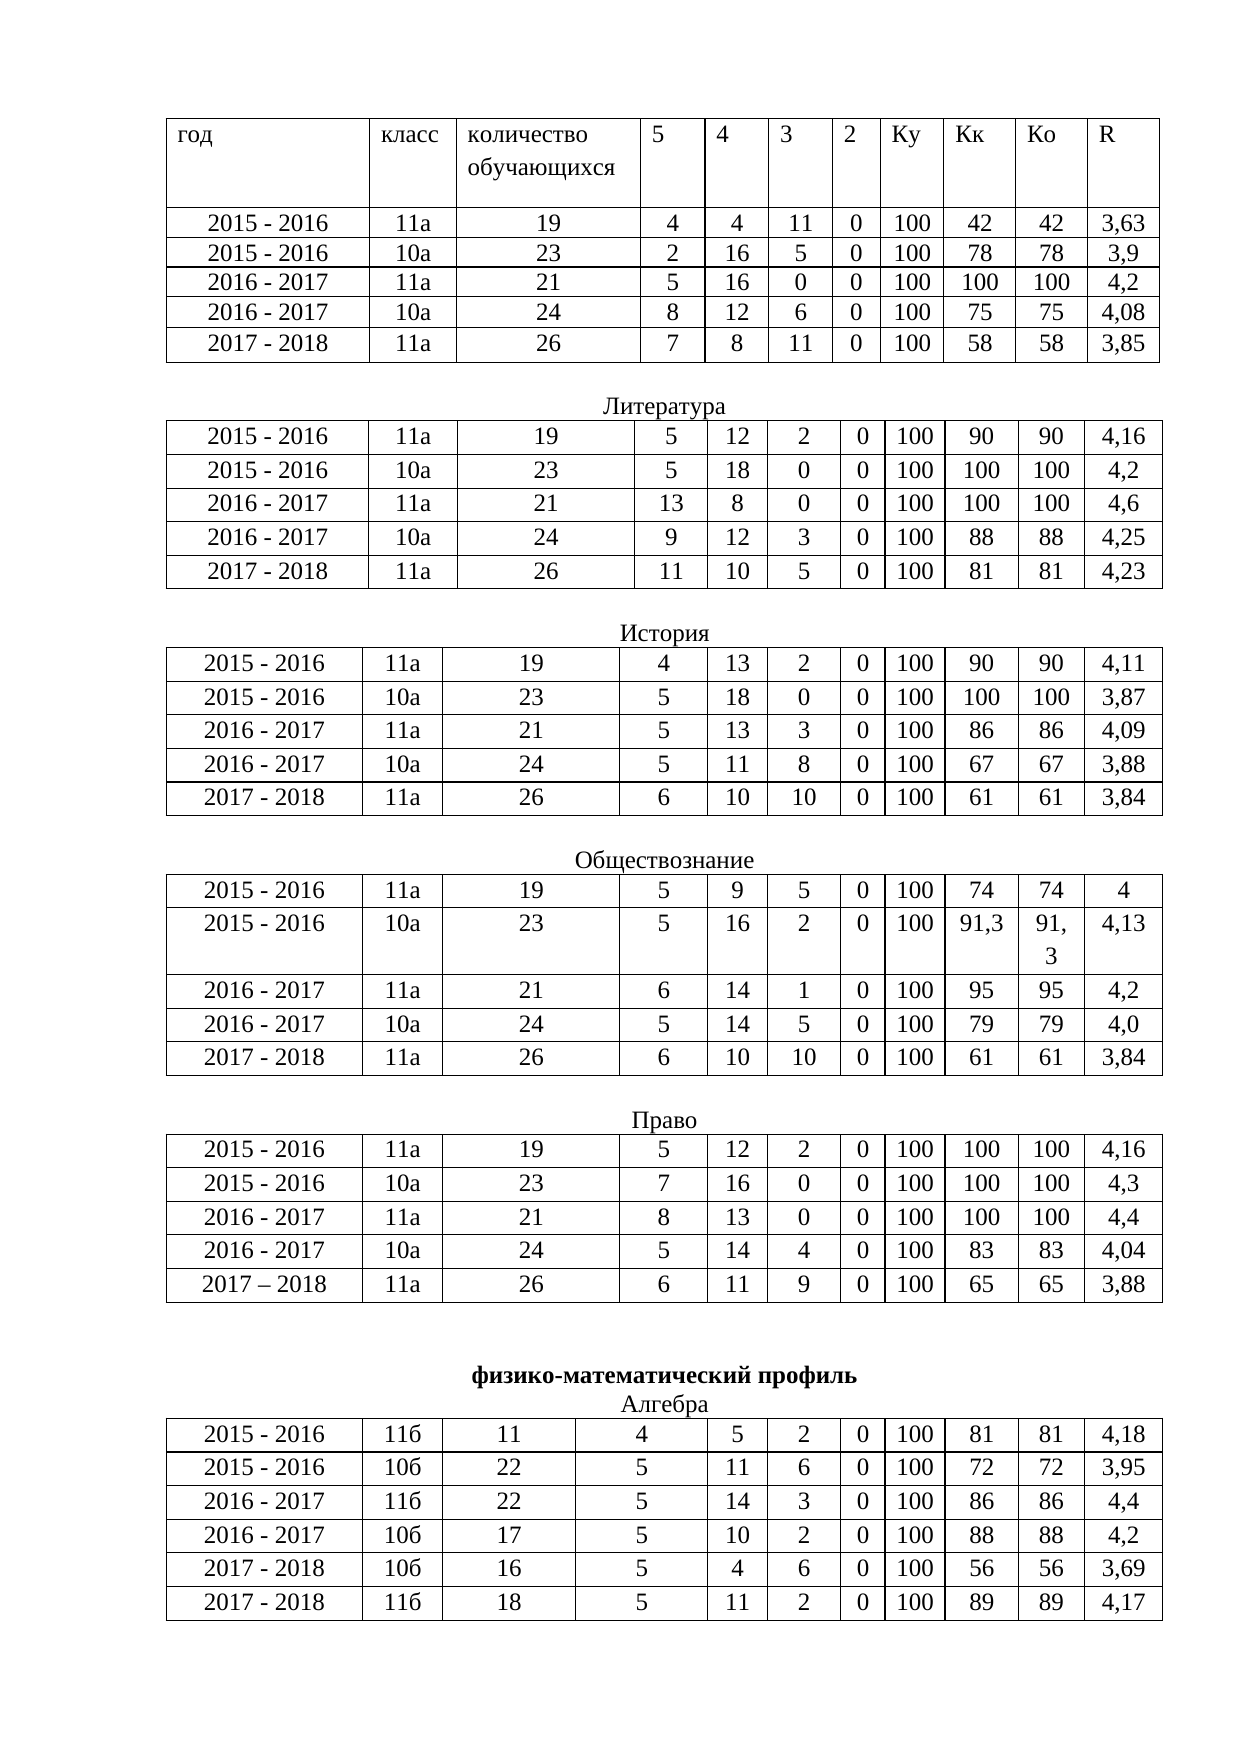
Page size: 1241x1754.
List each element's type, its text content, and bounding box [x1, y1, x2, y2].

table_header 5 [768, 875, 840, 907]
table_header 4,16 [1085, 421, 1162, 454]
table_cell 83 [946, 1235, 1018, 1268]
table_cell 83 [1019, 1235, 1084, 1268]
table_cell 58 [944, 328, 1015, 362]
table_cell 1 [768, 975, 840, 1008]
table_cell 21 [443, 715, 619, 748]
table_cell 2015 - 2016 [167, 238, 369, 266]
table_cell 2 [641, 238, 704, 266]
table_cell 2 [768, 1520, 840, 1552]
table_cell 61 [946, 1042, 1018, 1075]
table_cell 0 [768, 1168, 840, 1201]
table_cell 100 [946, 682, 1018, 714]
table_cell 100 [881, 268, 943, 296]
table_header 2015 - 2016 [167, 875, 362, 907]
table_cell 0 [841, 908, 884, 974]
table_cell 5 [635, 455, 707, 487]
table_cell 100 [886, 749, 944, 781]
table_cell 4,09 [1085, 715, 1162, 748]
table_header 19 [458, 421, 634, 454]
table_cell 11а [363, 975, 442, 1008]
table_cell 0 [841, 1269, 884, 1302]
table_cell 75 [1016, 297, 1087, 327]
table_cell 10а [369, 522, 457, 555]
table_header 0 [841, 1135, 884, 1167]
table_cell 4 [641, 208, 704, 237]
table_cell 11а [363, 783, 442, 815]
table_cell 100 [886, 1235, 944, 1268]
table_cell 11б [363, 1587, 442, 1619]
table_cell 11а [370, 208, 456, 237]
table_cell 4 [768, 1235, 840, 1268]
table_cell 6 [768, 1453, 840, 1485]
table_cell 2015 - 2016 [167, 682, 362, 714]
table_cell 91,3 [1019, 908, 1084, 974]
table_cell 88 [1019, 1520, 1084, 1552]
table_header 13 [708, 648, 767, 681]
table_header 5 [620, 1135, 707, 1167]
table_cell 11 [635, 556, 707, 588]
table_header 0 [841, 875, 884, 907]
table_cell 81 [1019, 556, 1084, 588]
table_cell 2016 - 2017 [167, 1009, 362, 1041]
table_cell 10 [708, 783, 767, 815]
table_cell 100 [1019, 682, 1084, 714]
table_cell 100 [886, 715, 944, 748]
table_cell 6 [769, 297, 832, 327]
table_cell 11 [769, 328, 832, 362]
table_cell 42 [1016, 208, 1087, 237]
table_cell 23 [458, 455, 634, 487]
table_header 2015 - 2016 [167, 1419, 362, 1451]
table_cell 2 [768, 908, 840, 974]
text Литература [177, 391, 1152, 420]
table_cell 11а [363, 1269, 442, 1302]
table_cell 100 [886, 908, 944, 974]
table_cell 75 [944, 297, 1015, 327]
table_cell 100 [1016, 268, 1087, 296]
table_cell 3,88 [1085, 749, 1162, 781]
table_cell 100 [886, 489, 944, 521]
table_cell 3,85 [1088, 328, 1159, 362]
table_cell 3,88 [1085, 1269, 1162, 1302]
table_cell 100 [886, 1587, 944, 1619]
table_cell 4 [708, 1553, 767, 1586]
table_cell 10б [363, 1520, 442, 1552]
table_cell 0 [841, 1202, 884, 1234]
table_cell 5 [768, 1009, 840, 1041]
table_cell 13 [708, 715, 767, 748]
table_cell 10а [370, 297, 456, 327]
table_cell 10а [363, 1168, 442, 1201]
table_cell 23 [443, 1168, 619, 1201]
table_cell 2016 - 2017 [167, 975, 362, 1008]
table_header 19 [443, 875, 619, 907]
table_cell 0 [833, 297, 880, 327]
table_header 2015 - 2016 [167, 1135, 362, 1167]
table_header 90 [1019, 421, 1084, 454]
table_header 100 [886, 648, 944, 681]
table_cell 11а [363, 1042, 442, 1075]
table_cell 0 [841, 1486, 884, 1519]
table_header 100 [886, 421, 944, 454]
table_cell 79 [946, 1009, 1018, 1041]
table_cell 24 [458, 522, 634, 555]
table_header количество обучающихся [457, 119, 640, 207]
table_cell 2017 - 2018 [167, 783, 362, 815]
table_cell 91,3 [946, 908, 1018, 974]
table_cell 11б [363, 1486, 442, 1519]
table_cell 0 [841, 1009, 884, 1041]
table_cell 2017 - 2018 [167, 328, 369, 362]
table_cell 2016 - 2017 [167, 522, 368, 555]
table_cell 10 [708, 1042, 767, 1075]
table_cell 14 [708, 1486, 767, 1519]
table_cell 3 [768, 1486, 840, 1519]
table_cell 2015 - 2016 [167, 455, 368, 487]
table_cell 21 [443, 975, 619, 1008]
table_cell 4,2 [1088, 268, 1159, 296]
table_cell 5 [768, 556, 840, 588]
table_cell 5 [620, 908, 707, 974]
table_cell 2016 - 2017 [167, 297, 369, 327]
table_cell 14 [708, 975, 767, 1008]
text История [177, 618, 1152, 647]
table_header 4,18 [1085, 1419, 1162, 1451]
table_cell 10а [370, 238, 456, 266]
table_cell 16 [443, 1553, 575, 1586]
table_cell 100 [886, 556, 944, 588]
table_cell 2017 – 2018 [167, 1269, 362, 1302]
table_cell 11 [769, 208, 832, 237]
table_cell 100 [1019, 1168, 1084, 1201]
table_header 5 [635, 421, 707, 454]
table_cell 11 [708, 1269, 767, 1302]
table_cell 2017 - 2018 [167, 1553, 362, 1586]
table_cell 89 [1019, 1587, 1084, 1619]
table_cell 10 [708, 556, 767, 588]
table_cell 16 [708, 908, 767, 974]
table_header 81 [946, 1419, 1018, 1451]
table_cell 5 [620, 1235, 707, 1268]
table_cell 26 [443, 783, 619, 815]
table_cell 86 [946, 715, 1018, 748]
table_cell 2016 - 2017 [167, 749, 362, 781]
table_cell 100 [881, 328, 943, 362]
table_header 5 [641, 119, 704, 207]
table_cell 10 [768, 1042, 840, 1075]
table_cell 22 [443, 1486, 575, 1519]
table_cell 65 [1019, 1269, 1084, 1302]
table_cell 0 [768, 455, 840, 487]
table_header 5 [708, 1419, 767, 1451]
text физико-математический профиль [177, 1360, 1152, 1389]
table_cell 6 [768, 1553, 840, 1586]
table_cell 0 [841, 715, 884, 748]
table_header 100 [946, 1135, 1018, 1167]
table_header 4 [576, 1419, 707, 1451]
table_header 90 [1019, 648, 1084, 681]
table_cell 10а [363, 1009, 442, 1041]
table_cell 0 [841, 556, 884, 588]
table_cell 2015 - 2016 [167, 208, 369, 237]
table_cell 3,63 [1088, 208, 1159, 237]
table_cell 72 [946, 1453, 1018, 1485]
table_header год [167, 119, 369, 207]
table_header 11а [363, 1135, 442, 1167]
table_cell 2016 - 2017 [167, 1202, 362, 1234]
table_cell 5 [641, 268, 704, 296]
table_cell 26 [443, 1042, 619, 1075]
table_cell 65 [946, 1269, 1018, 1302]
table_cell 5 [576, 1520, 707, 1552]
table_cell 4,4 [1085, 1486, 1162, 1519]
table_cell 72 [1019, 1453, 1084, 1485]
table_cell 2016 - 2017 [167, 1235, 362, 1268]
table_cell 13 [708, 1202, 767, 1234]
table_cell 89 [946, 1587, 1018, 1619]
table_cell 14 [708, 1009, 767, 1041]
table_cell 26 [458, 556, 634, 588]
table_header R [1088, 119, 1159, 207]
table_cell 10а [363, 682, 442, 714]
table_cell 0 [841, 1168, 884, 1201]
table_header 11а [363, 875, 442, 907]
table_header 0 [841, 648, 884, 681]
table_cell 10 [708, 1520, 767, 1552]
table_cell 11а [370, 328, 456, 362]
table_cell 100 [886, 783, 944, 815]
table_cell 95 [1019, 975, 1084, 1008]
table_cell 5 [769, 238, 832, 266]
table_cell 2015 - 2016 [167, 1453, 362, 1485]
table_header 2 [833, 119, 880, 207]
table_cell 100 [944, 268, 1015, 296]
table_cell 11а [363, 715, 442, 748]
table_cell 16 [708, 1168, 767, 1201]
table_header 4 [706, 119, 768, 207]
table_cell 100 [886, 1553, 944, 1586]
table_header 2 [768, 1419, 840, 1451]
table_cell 8 [706, 328, 768, 362]
table_cell 0 [841, 522, 884, 555]
table_header 2015 - 2016 [167, 648, 362, 681]
table_cell 8 [768, 749, 840, 781]
table_cell 4,13 [1085, 908, 1162, 974]
table_cell 6 [620, 783, 707, 815]
table_cell 4,23 [1085, 556, 1162, 588]
table_cell 0 [833, 268, 880, 296]
table_cell 21 [457, 268, 640, 296]
table_cell 13 [635, 489, 707, 521]
table_cell 4,4 [1085, 1202, 1162, 1234]
table_cell 2017 - 2018 [167, 1042, 362, 1075]
table_cell 10а [363, 749, 442, 781]
table_cell 88 [1019, 522, 1084, 555]
table_header 81 [1019, 1419, 1084, 1451]
table_header 90 [946, 421, 1018, 454]
table_cell 2016 - 2017 [167, 715, 362, 748]
table_cell 88 [946, 522, 1018, 555]
table_cell 95 [946, 975, 1018, 1008]
table_cell 3,9 [1088, 238, 1159, 266]
table_cell 0 [841, 1587, 884, 1619]
table_cell 81 [946, 556, 1018, 588]
table_cell 16 [706, 238, 768, 266]
table_cell 3 [768, 522, 840, 555]
table_header Ку [881, 119, 943, 207]
table_cell 86 [1019, 1486, 1084, 1519]
table_cell 10а [363, 908, 442, 974]
table_cell 8 [708, 489, 767, 521]
table_header 0 [841, 421, 884, 454]
table_cell 11а [369, 556, 457, 588]
table_header 100 [886, 875, 944, 907]
table_cell 100 [886, 1486, 944, 1519]
table_cell 24 [457, 297, 640, 327]
table_cell 0 [833, 208, 880, 237]
table_cell 3,87 [1085, 682, 1162, 714]
table_cell 18 [708, 455, 767, 487]
table_cell 100 [886, 1453, 944, 1485]
table_cell 4,2 [1085, 1520, 1162, 1552]
table_cell 100 [1019, 455, 1084, 487]
table_cell 12 [706, 297, 768, 327]
table_header 4,16 [1085, 1135, 1162, 1167]
table_cell 100 [886, 1202, 944, 1234]
table_cell 2015 - 2016 [167, 1168, 362, 1201]
table_cell 9 [635, 522, 707, 555]
table_cell 0 [833, 328, 880, 362]
text Алгебра [177, 1389, 1152, 1418]
table_cell 78 [1016, 238, 1087, 266]
table_cell 67 [1019, 749, 1084, 781]
table_cell 0 [769, 268, 832, 296]
table_cell 26 [457, 328, 640, 362]
table_header 4,11 [1085, 648, 1162, 681]
table_cell 11а [370, 268, 456, 296]
table_cell 4,2 [1085, 975, 1162, 1008]
table_header 19 [443, 648, 619, 681]
table_cell 0 [768, 489, 840, 521]
table_cell 0 [768, 1202, 840, 1234]
table_header 11 [443, 1419, 575, 1451]
table_cell 100 [886, 1009, 944, 1041]
table_cell 79 [1019, 1009, 1084, 1041]
table_cell 5 [576, 1486, 707, 1519]
table_cell 0 [841, 455, 884, 487]
table_cell 61 [1019, 783, 1084, 815]
table_cell 21 [443, 1202, 619, 1234]
table_cell 56 [1019, 1553, 1084, 1586]
table_cell 5 [620, 749, 707, 781]
table_cell 2016 - 2017 [167, 268, 369, 296]
table_cell 100 [946, 1202, 1018, 1234]
table_header 3 [769, 119, 832, 207]
table_cell 100 [881, 238, 943, 266]
table_header 4 [1085, 875, 1162, 907]
table_cell 100 [946, 455, 1018, 487]
table_cell 0 [841, 1520, 884, 1552]
table_cell 2017 - 2018 [167, 1587, 362, 1619]
table_cell 100 [946, 489, 1018, 521]
table_header 2 [768, 1135, 840, 1167]
table_header 2 [768, 421, 840, 454]
table_cell 5 [576, 1453, 707, 1485]
table_cell 0 [841, 749, 884, 781]
table_cell 100 [881, 297, 943, 327]
table_header 4 [620, 648, 707, 681]
table_cell 5 [620, 682, 707, 714]
table_cell 18 [708, 682, 767, 714]
table_cell 4 [706, 208, 768, 237]
table_header 2 [768, 648, 840, 681]
table_cell 11 [708, 1453, 767, 1485]
table_cell 12 [708, 522, 767, 555]
table_cell 0 [841, 1553, 884, 1586]
table_cell 56 [946, 1553, 1018, 1586]
table_cell 100 [886, 1269, 944, 1302]
table_cell 24 [443, 749, 619, 781]
table_cell 23 [457, 238, 640, 266]
table_cell 0 [841, 1453, 884, 1485]
table_cell 100 [886, 455, 944, 487]
table_cell 8 [620, 1202, 707, 1234]
table_cell 78 [944, 238, 1015, 266]
table_cell 8 [641, 297, 704, 327]
table_cell 100 [1019, 489, 1084, 521]
table_cell 23 [443, 908, 619, 974]
table_cell 100 [946, 1168, 1018, 1201]
table_cell 19 [457, 208, 640, 237]
table_cell 67 [946, 749, 1018, 781]
table_cell 0 [768, 682, 840, 714]
table_cell 22 [443, 1453, 575, 1485]
table_cell 18 [443, 1587, 575, 1619]
table_cell 0 [841, 783, 884, 815]
table_header 74 [946, 875, 1018, 907]
table_header 100 [886, 1135, 944, 1167]
table_cell 6 [620, 1042, 707, 1075]
table_cell 10а [369, 455, 457, 487]
table_cell 100 [886, 975, 944, 1008]
table_cell 5 [620, 1009, 707, 1041]
table_cell 2 [768, 1587, 840, 1619]
table_cell 0 [841, 682, 884, 714]
table_header 100 [886, 1419, 944, 1451]
table_cell 10а [363, 1235, 442, 1268]
table_cell 88 [946, 1520, 1018, 1552]
table_cell 23 [443, 682, 619, 714]
table_cell 4,0 [1085, 1009, 1162, 1041]
table_header 19 [443, 1135, 619, 1167]
table_header Кк [944, 119, 1015, 207]
table_cell 7 [641, 328, 704, 362]
table_header класс [370, 119, 456, 207]
table_cell 4,25 [1085, 522, 1162, 555]
table_cell 26 [443, 1269, 619, 1302]
table_cell 24 [443, 1009, 619, 1041]
table_cell 0 [833, 238, 880, 266]
table_cell 5 [620, 715, 707, 748]
table_header 12 [708, 421, 767, 454]
table_cell 86 [1019, 715, 1084, 748]
table_cell 4,17 [1085, 1587, 1162, 1619]
table_cell 0 [841, 1235, 884, 1268]
table_cell 11 [708, 749, 767, 781]
table_header 100 [1019, 1135, 1084, 1167]
table_cell 2016 - 2017 [167, 489, 368, 521]
table_cell 3,95 [1085, 1453, 1162, 1485]
table_header Ко [1016, 119, 1087, 207]
table_header 11б [363, 1419, 442, 1451]
table_cell 16 [706, 268, 768, 296]
table_cell 100 [886, 1520, 944, 1552]
table_cell 61 [1019, 1042, 1084, 1075]
table_cell 3,69 [1085, 1553, 1162, 1586]
table_cell 2016 - 2017 [167, 1520, 362, 1552]
table_cell 58 [1016, 328, 1087, 362]
text Обществознание [177, 845, 1152, 874]
table_header 11а [369, 421, 457, 454]
table_header 74 [1019, 875, 1084, 907]
table_header 5 [620, 875, 707, 907]
table_cell 42 [944, 208, 1015, 237]
table_cell 100 [881, 208, 943, 237]
table_cell 4,6 [1085, 489, 1162, 521]
table_cell 9 [768, 1269, 840, 1302]
table_cell 0 [841, 1042, 884, 1075]
table_header 0 [841, 1419, 884, 1451]
table_cell 7 [620, 1168, 707, 1201]
table_header 2015 - 2016 [167, 421, 368, 454]
table_header 90 [946, 648, 1018, 681]
table_cell 2015 - 2016 [167, 908, 362, 974]
table_cell 2017 - 2018 [167, 556, 368, 588]
table_cell 11а [369, 489, 457, 521]
table_cell 5 [576, 1553, 707, 1586]
table_cell 3,84 [1085, 783, 1162, 815]
table_header 9 [708, 875, 767, 907]
table_cell 14 [708, 1235, 767, 1268]
table_cell 17 [443, 1520, 575, 1552]
table_cell 4,04 [1085, 1235, 1162, 1268]
table_cell 100 [886, 1168, 944, 1201]
table_cell 24 [443, 1235, 619, 1268]
table_cell 5 [576, 1587, 707, 1619]
table_cell 21 [458, 489, 634, 521]
table_cell 3 [768, 715, 840, 748]
table_cell 100 [1019, 1202, 1084, 1234]
table_cell 4,08 [1088, 297, 1159, 327]
table_cell 11 [708, 1587, 767, 1619]
text Право [177, 1105, 1152, 1133]
table_cell 2016 - 2017 [167, 1486, 362, 1519]
table_cell 10б [363, 1553, 442, 1586]
table_cell 0 [841, 489, 884, 521]
table_cell 6 [620, 975, 707, 1008]
table_cell 6 [620, 1269, 707, 1302]
table_cell 10 [768, 783, 840, 815]
table_cell 4,3 [1085, 1168, 1162, 1201]
table_cell 10б [363, 1453, 442, 1485]
table_header 12 [708, 1135, 767, 1167]
table_cell 3,84 [1085, 1042, 1162, 1075]
table_cell 100 [886, 522, 944, 555]
table_cell 100 [886, 1042, 944, 1075]
table_cell 86 [946, 1486, 1018, 1519]
table_cell 100 [886, 682, 944, 714]
table_cell 11а [363, 1202, 442, 1234]
table_cell 4,2 [1085, 455, 1162, 487]
table_cell 0 [841, 975, 884, 1008]
table_header 11а [363, 648, 442, 681]
table_cell 61 [946, 783, 1018, 815]
